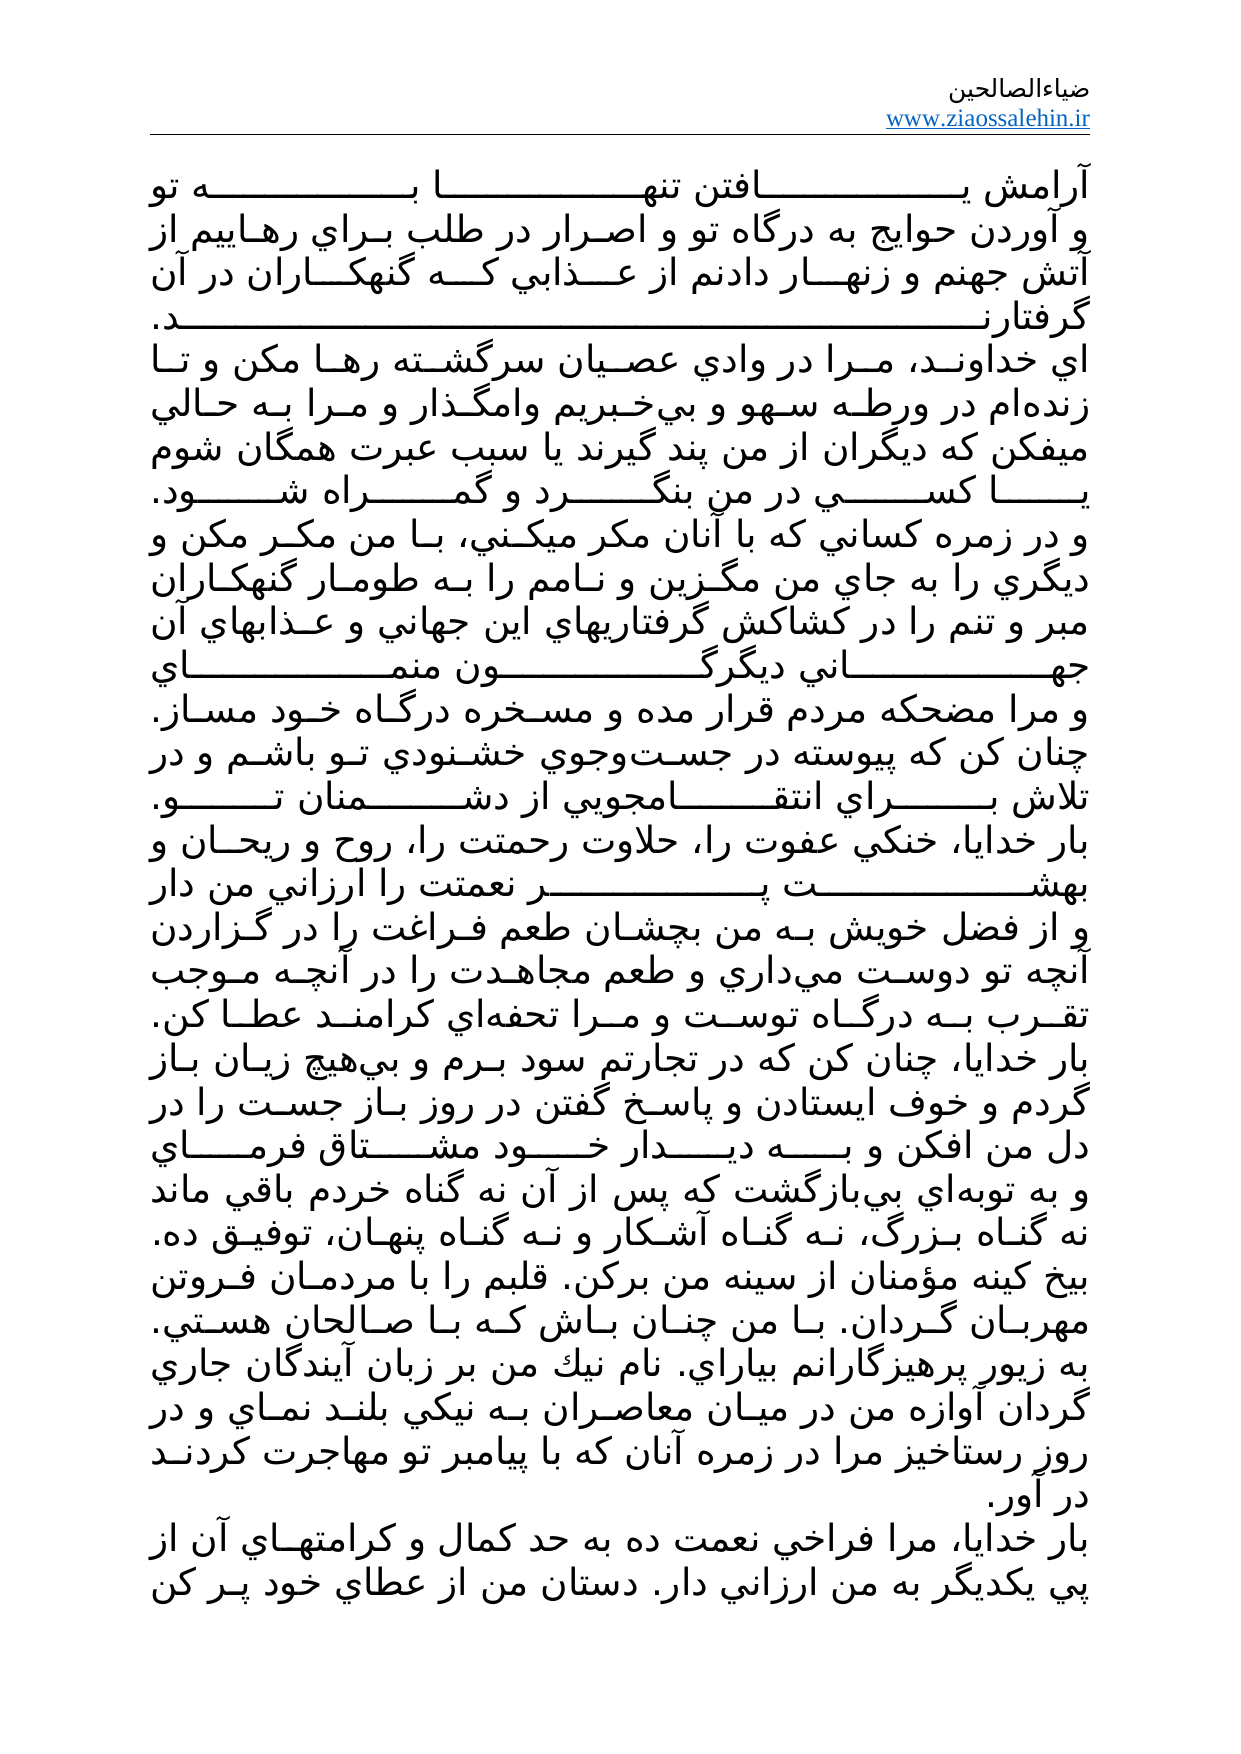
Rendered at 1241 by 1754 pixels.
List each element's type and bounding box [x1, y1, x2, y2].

text [150, 163, 1090, 1604]
